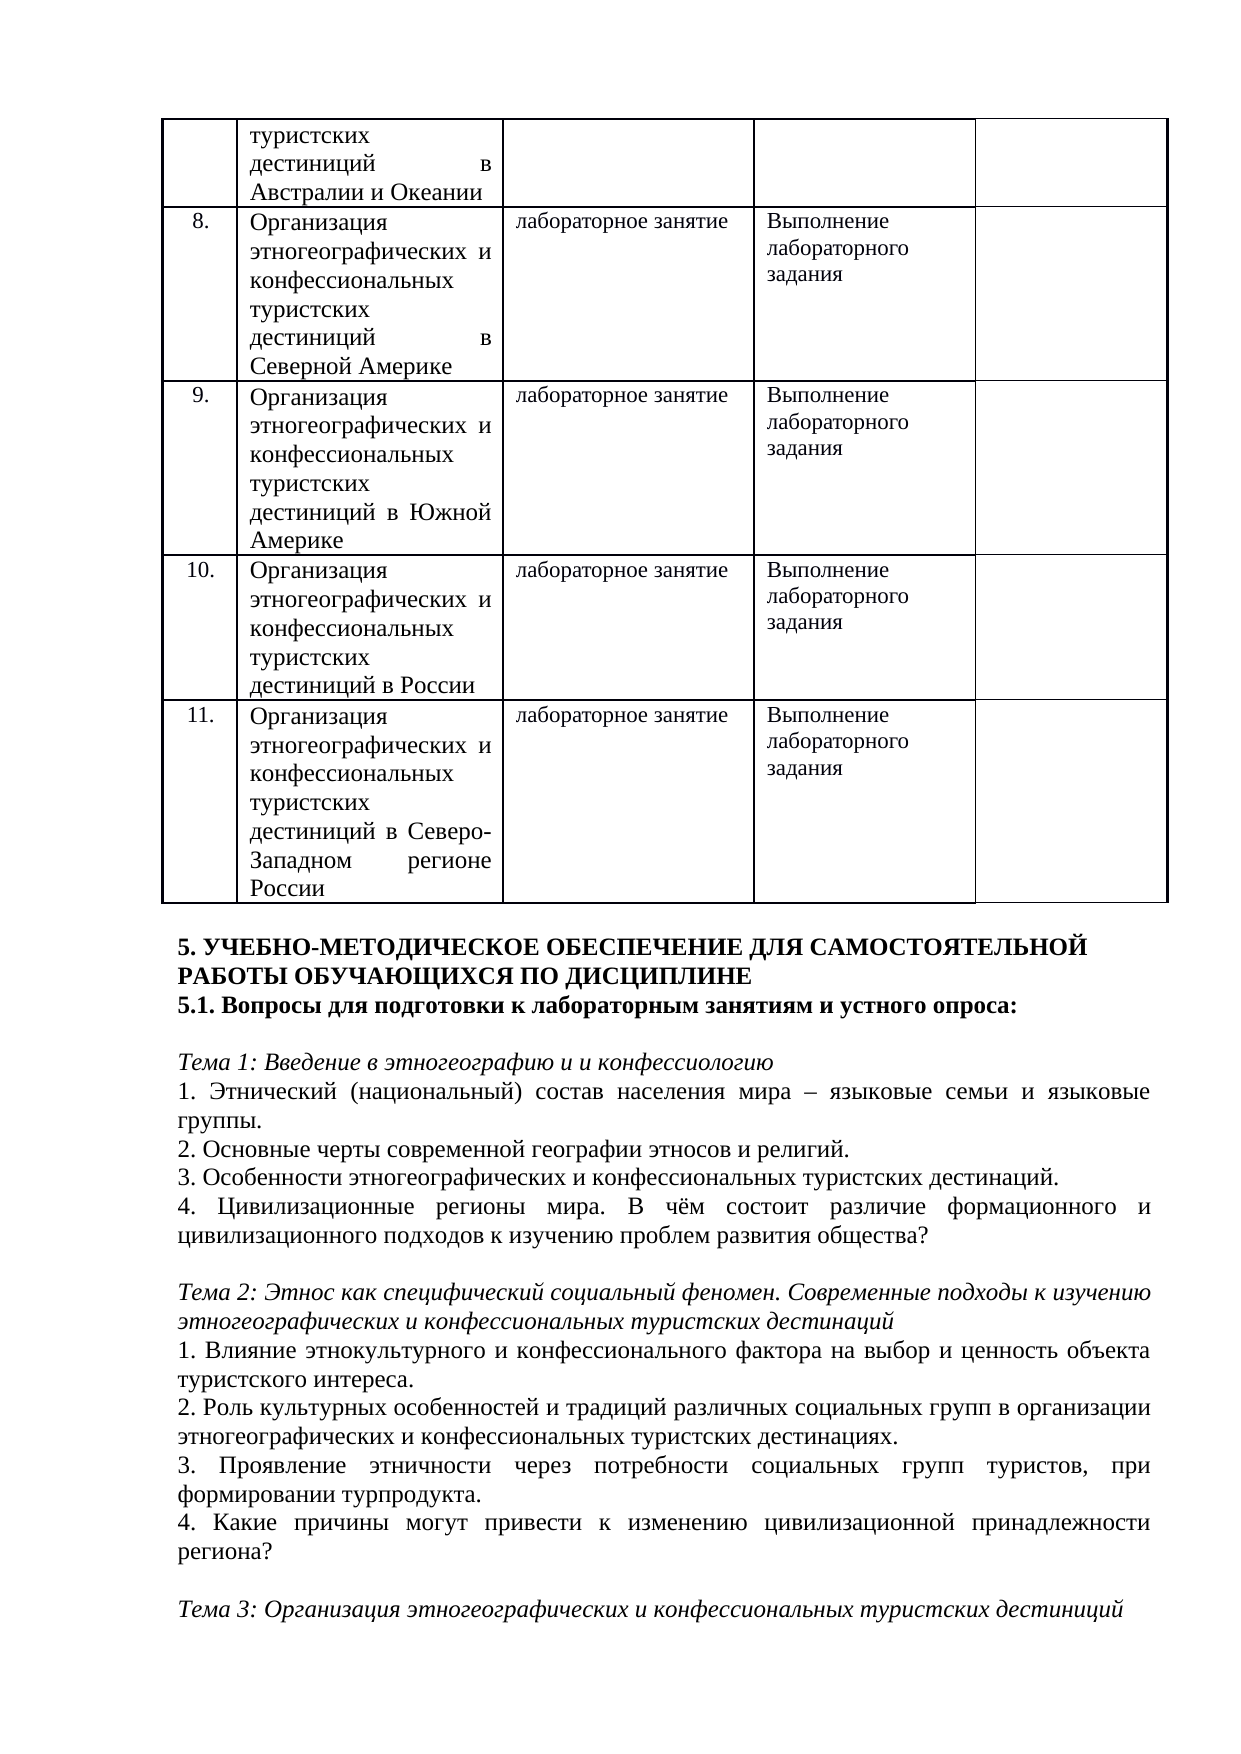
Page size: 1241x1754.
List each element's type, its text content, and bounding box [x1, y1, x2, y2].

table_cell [755, 120, 975, 206]
text 4. Какие причины могут привести к изменению цивилизационной принадлежности региона? [177, 1507, 1152, 1565]
table_cell [976, 381, 1166, 554]
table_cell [504, 120, 753, 206]
text Тема 1: Введение в этногеографию и и конфессиологию [177, 1047, 1152, 1076]
text 2. Основные черты современной географии этносов и религий. [177, 1134, 1152, 1162]
table_cell Организация этногеографических и конфессиональных туристских дестиниций в России [238, 556, 502, 699]
table_cell лабораторное занятие [504, 208, 753, 380]
text Тема 3: Организация этногеографических и конфессиональных туристских дестиниций [177, 1594, 1152, 1622]
table_cell Организация этногеографических и конфессиональных туристских дестиниций в Южной Америке [238, 382, 502, 554]
table_cell [976, 700, 1166, 902]
table_cell Выполнение лабораторного задания [755, 382, 975, 554]
table_cell [976, 555, 1166, 699]
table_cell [238, 120, 502, 206]
table_cell лабораторное занятие [504, 701, 753, 902]
text 2. Роль культурных особенностей и традиций различных социальных групп в организации этногеографических и конфессиональных туристских дестинациях. [177, 1392, 1152, 1450]
text 5.1. Вопросы для подготовки к лабораторным занятиям и устного опроса: [177, 990, 1152, 1019]
table_cell 10. [164, 556, 236, 699]
text Тема 2: Этнос как специфический социальный феномен. Современные подходы к изучению этногеографических и конфессиональных туристских дестинаций [177, 1277, 1152, 1335]
table_cell 11. [164, 701, 236, 902]
text 3. Проявление этничности через потребности социальных групп туристов, при формировании турпродукта. [177, 1450, 1152, 1507]
table_cell лабораторное занятие [504, 556, 753, 699]
text 3. Особенности этногеографических и конфессиональных туристских дестинаций. [177, 1162, 1152, 1191]
table_cell Организация этногеографических и конфессиональных туристских дестиниций в Северо-Западном регионе России [238, 701, 502, 902]
table_cell [976, 119, 1166, 206]
table_cell Выполнение лабораторного задания [755, 701, 975, 902]
table_cell 9. [164, 382, 236, 554]
table_cell лабораторное занятие [504, 382, 753, 554]
text 4. Цивилизационные регионы мира. В чём состоит различие формационного и цивилизационного подходов к изучению проблем развития общества? [177, 1191, 1152, 1249]
text 1. Этнический (национальный) состав населения мира – языковые семьи и языковые группы. [177, 1076, 1152, 1134]
text 5. УЧЕБНО-МЕТОДИЧЕСКОЕ ОБЕСПЕЧЕНИЕ ДЛЯ САМОСТОЯТЕЛЬНОЙ РАБОТЫ ОБУЧАЮЩИХСЯ ПО ДИСЦИПЛИНЕ [177, 932, 1152, 990]
table_cell Организация этногеографических и конфессиональных туристских дестиниций в Северной Америке [238, 208, 502, 380]
table_cell [976, 207, 1166, 380]
text 1. Влияние этнокультурного и конфессионального фактора на выбор и ценность объекта туристского интереса. [177, 1335, 1152, 1392]
table_cell 8. [164, 208, 236, 380]
table_cell Выполнение лабораторного задания [755, 208, 975, 380]
table_cell 7. [164, 120, 236, 206]
table_cell Выполнение лабораторного задания [755, 556, 975, 699]
